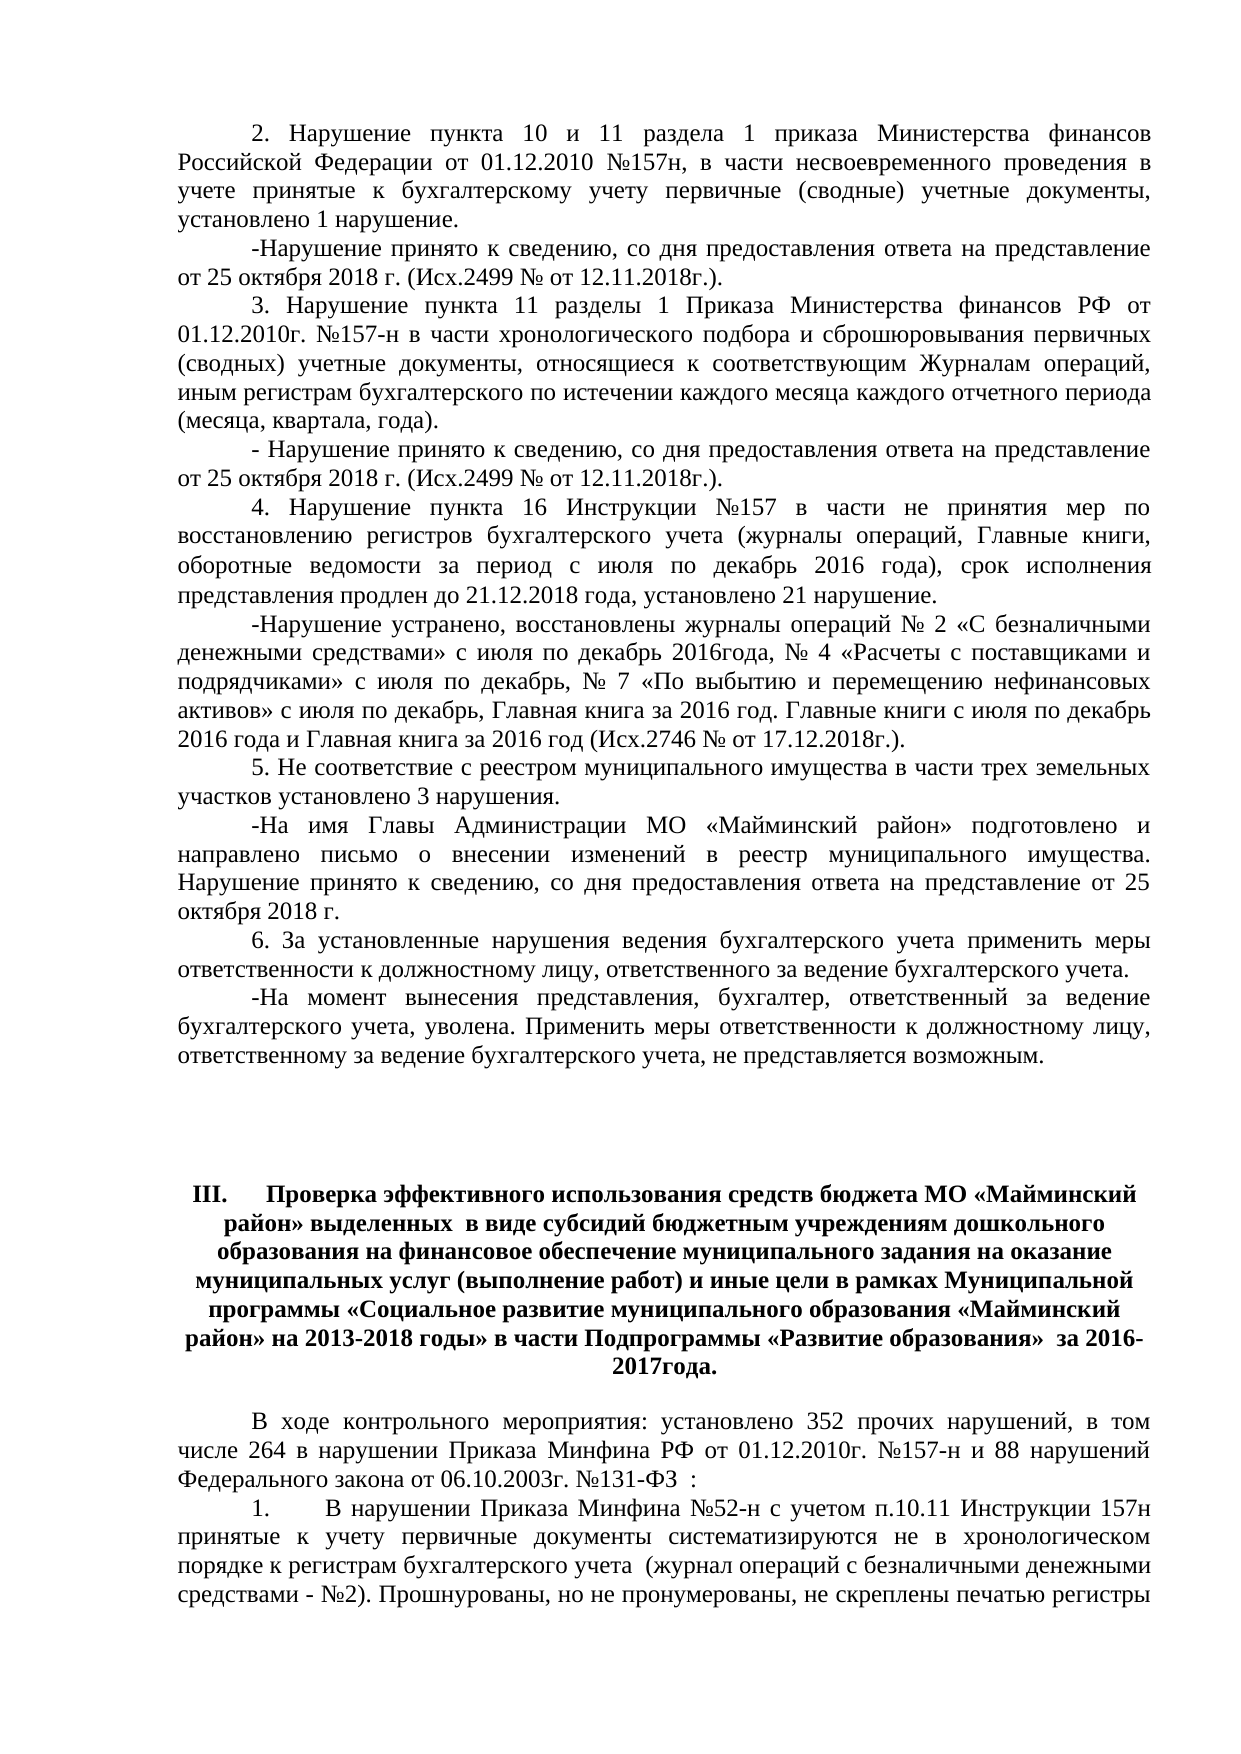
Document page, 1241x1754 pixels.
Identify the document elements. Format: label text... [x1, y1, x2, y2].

text 5. Не соответствие с реестром муниципального имущества в части трех земельных участков установлено 3 нарушения. [177, 752, 1152, 810]
text В ходе контрольного мероприятия: установлено 352 прочих нарушений, в том числе 264 в нарушении Приказа Минфина РФ от 01.12.2010г. №157-н и 88 нарушений Федерального закона от 06.10.2003г. №131-ФЗ : [177, 1406, 1152, 1493]
subtitle Проверка эффективного использования средств бюджета МО «Майминский район» выделенных в виде субсидий бюджетным учреждениям дошкольного образования на финансовое обеспечение муниципального задания на оказание муниципальных услуг (выполнение работ) и иные цели в рамках Муниципальной программы «Социальное развитие муниципального образования «Майминский район» на 2013-2018 годы» в части Подпрограммы «Развитие образования» за 2016-2017года. [177, 1179, 1152, 1380]
text -На момент вынесения представления, бухгалтер, ответственный за ведение бухгалтерского учета, уволена. Применить меры ответственности к должностному лицу, ответственному за ведение бухгалтерского учета, не представляется возможным. [177, 982, 1152, 1069]
list 4. Нарушение пункта 16 Инструкции №157 в части не принятия мер по восстановлению регистров бухгалтерского учета (журналы операций, Главные книги, оборотные ведомости за период с июля по декабрь 2016 года), срок исполнения представления продлен до 21.12.2018 года, установлено 21 нарушение. [177, 492, 1152, 609]
list - Нарушение принято к сведению, со дня предоставления ответа на представление от 25 октября 2018 г. (Исх.2499 № от 12.11.2018г.). [177, 434, 1152, 492]
list -Нарушение принято к сведению, со дня предоставления ответа на представление от 25 октября 2018 г. (Исх.2499 № от 12.11.2018г.). [177, 233, 1152, 291]
list -Нарушение устранено, восстановлены журналы операций № 2 «С безналичными денежными средствами» с июля по декабрь 2016года, № 4 «Расчеты с поставщиками и подрядчиками» с июля по декабрь, № 7 «По выбытию и перемещению нефинансовых активов» с июля по декабрь, Главная книга за 2016 год. Главные книги с июля по декабрь 2016 года и Главная книга за 2016 год (Исх.2746 № от 17.12.2018г.). [177, 609, 1152, 752]
text -На имя Главы Администрации МО «Майминский район» подготовлено и направлено письмо о внесении изменений в реестр муниципального имущества. Нарушение принято к сведению, со дня предоставления ответа на представление от 25 октября 2018 г. [177, 810, 1152, 925]
list 2. Нарушение пункта 10 и 11 раздела 1 приказа Министерства финансов Российской Федерации от 01.12.2010 №157н, в части несвоевременного проведения в учете принятые к бухгалтерскому учету первичные (сводные) учетные документы, установлено 1 нарушение. [177, 118, 1152, 233]
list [177, 1493, 1152, 1608]
text 6. За установленные нарушения ведения бухгалтерского учета применить меры ответственности к должностному лицу, ответственного за ведение бухгалтерского учета. [177, 925, 1152, 982]
list 3. Нарушение пункта 11 разделы 1 Приказа Министерства финансов РФ от 01.12.2010г. №157-н в части хронологического подбора и сброшюровывания первичных (сводных) учетные документы, относящиеся к соответствующим Журналам операций, иным регистрам бухгалтерского по истечении каждого месяца каждого отчетного периода (месяца, квартала, года). [177, 291, 1152, 434]
